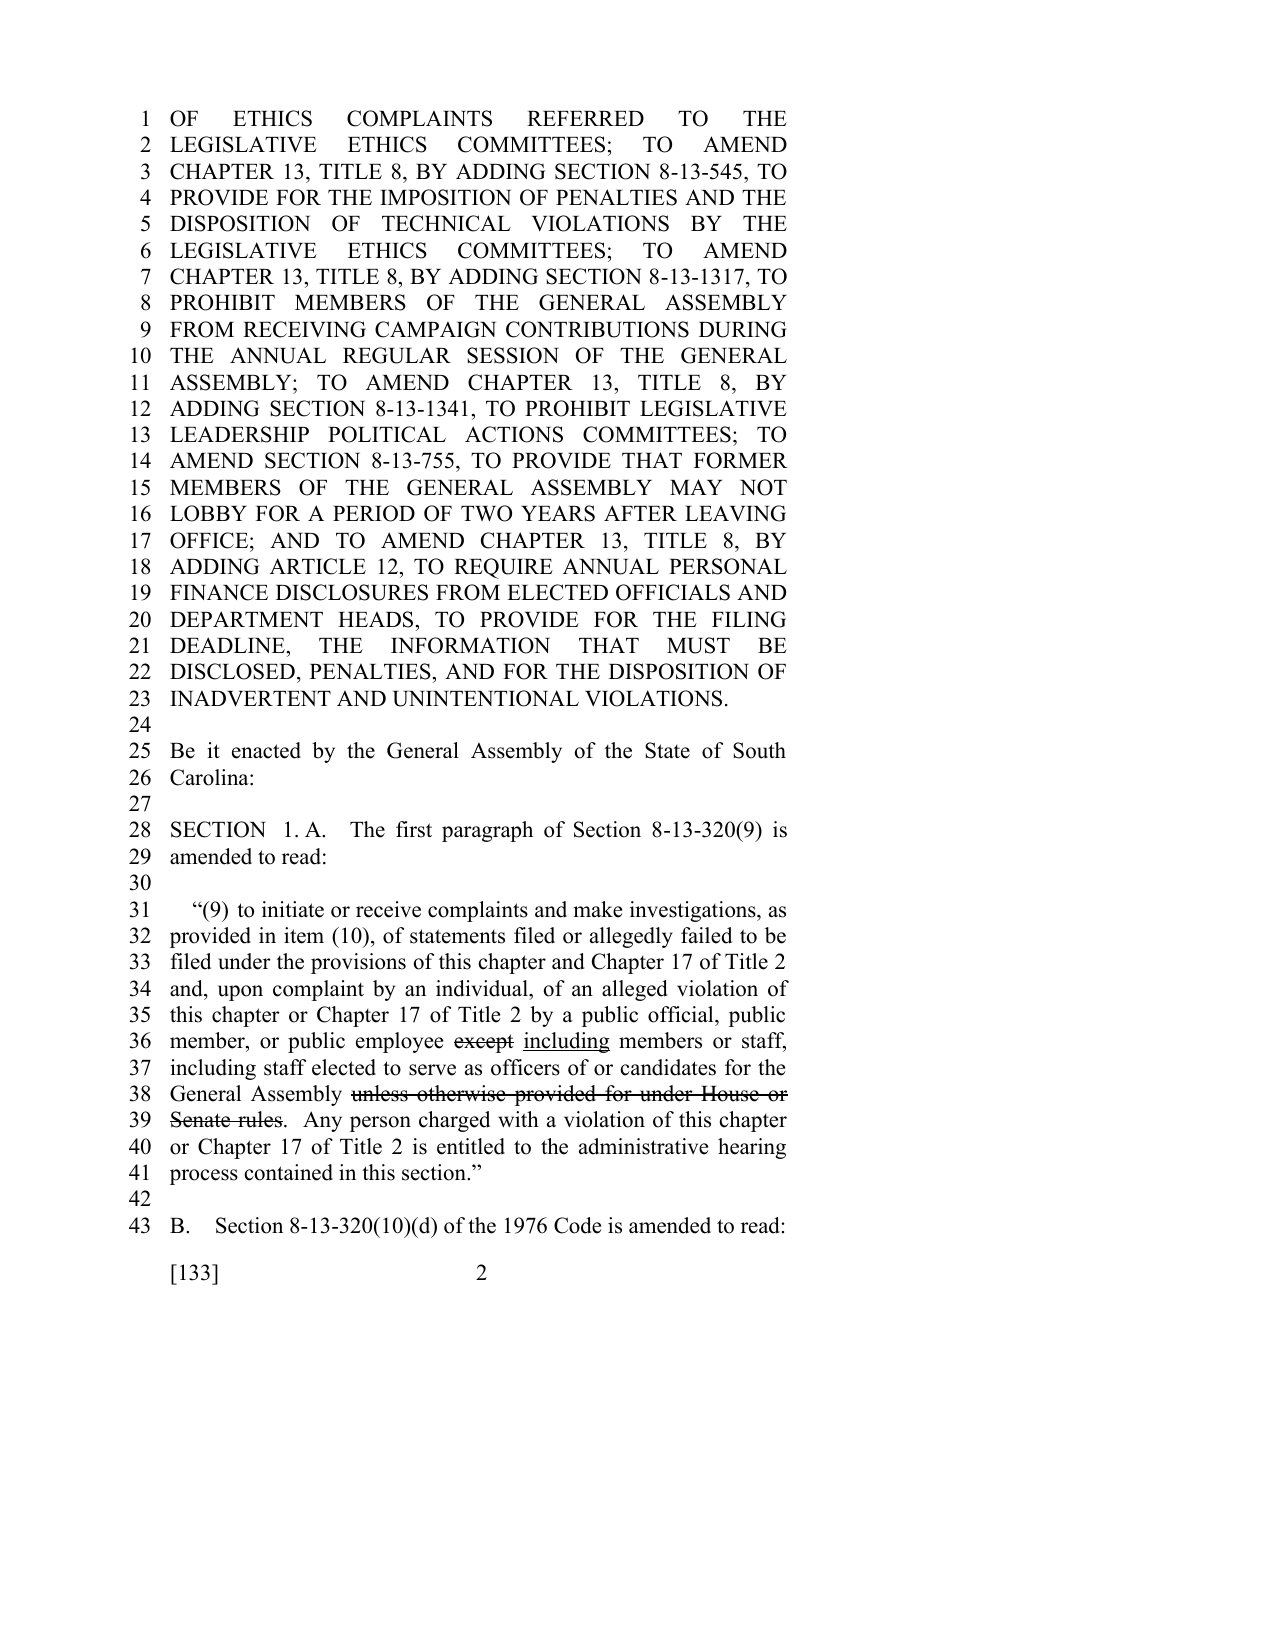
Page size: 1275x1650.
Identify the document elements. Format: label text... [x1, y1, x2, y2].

text Be it enacted by the General Assembly of the State of South Carolina: [169, 737, 787, 790]
text “(9) to initiate or receive complaints and make investigations, as provided in item (10), of statements filed or allegedly failed to be filed under the provisions of this chapter and Chapter 17 of Title 2 and, upon complaint by an individual, of an alleged violation of this chapter or Chapter 17 of Title 2 by a public official, public member, or public employee except including members or staff, including staff elected to serve as officers of or candidates for the General Assembly unless otherwise provided for under House or Senate rules. Any person charged with a violation of this chapter or Chapter 17 of Title 2 is entitled to the administrative hearing process contained in this section.” [169, 896, 787, 1186]
text B. Section 8-13-320(10)(d) of the 1976 Code is amended to read: [169, 1212, 787, 1238]
text SECTION 1. A. The first paragraph of Section 8-13-320(9) is amended to read: [169, 817, 787, 869]
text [169, 105, 787, 711]
